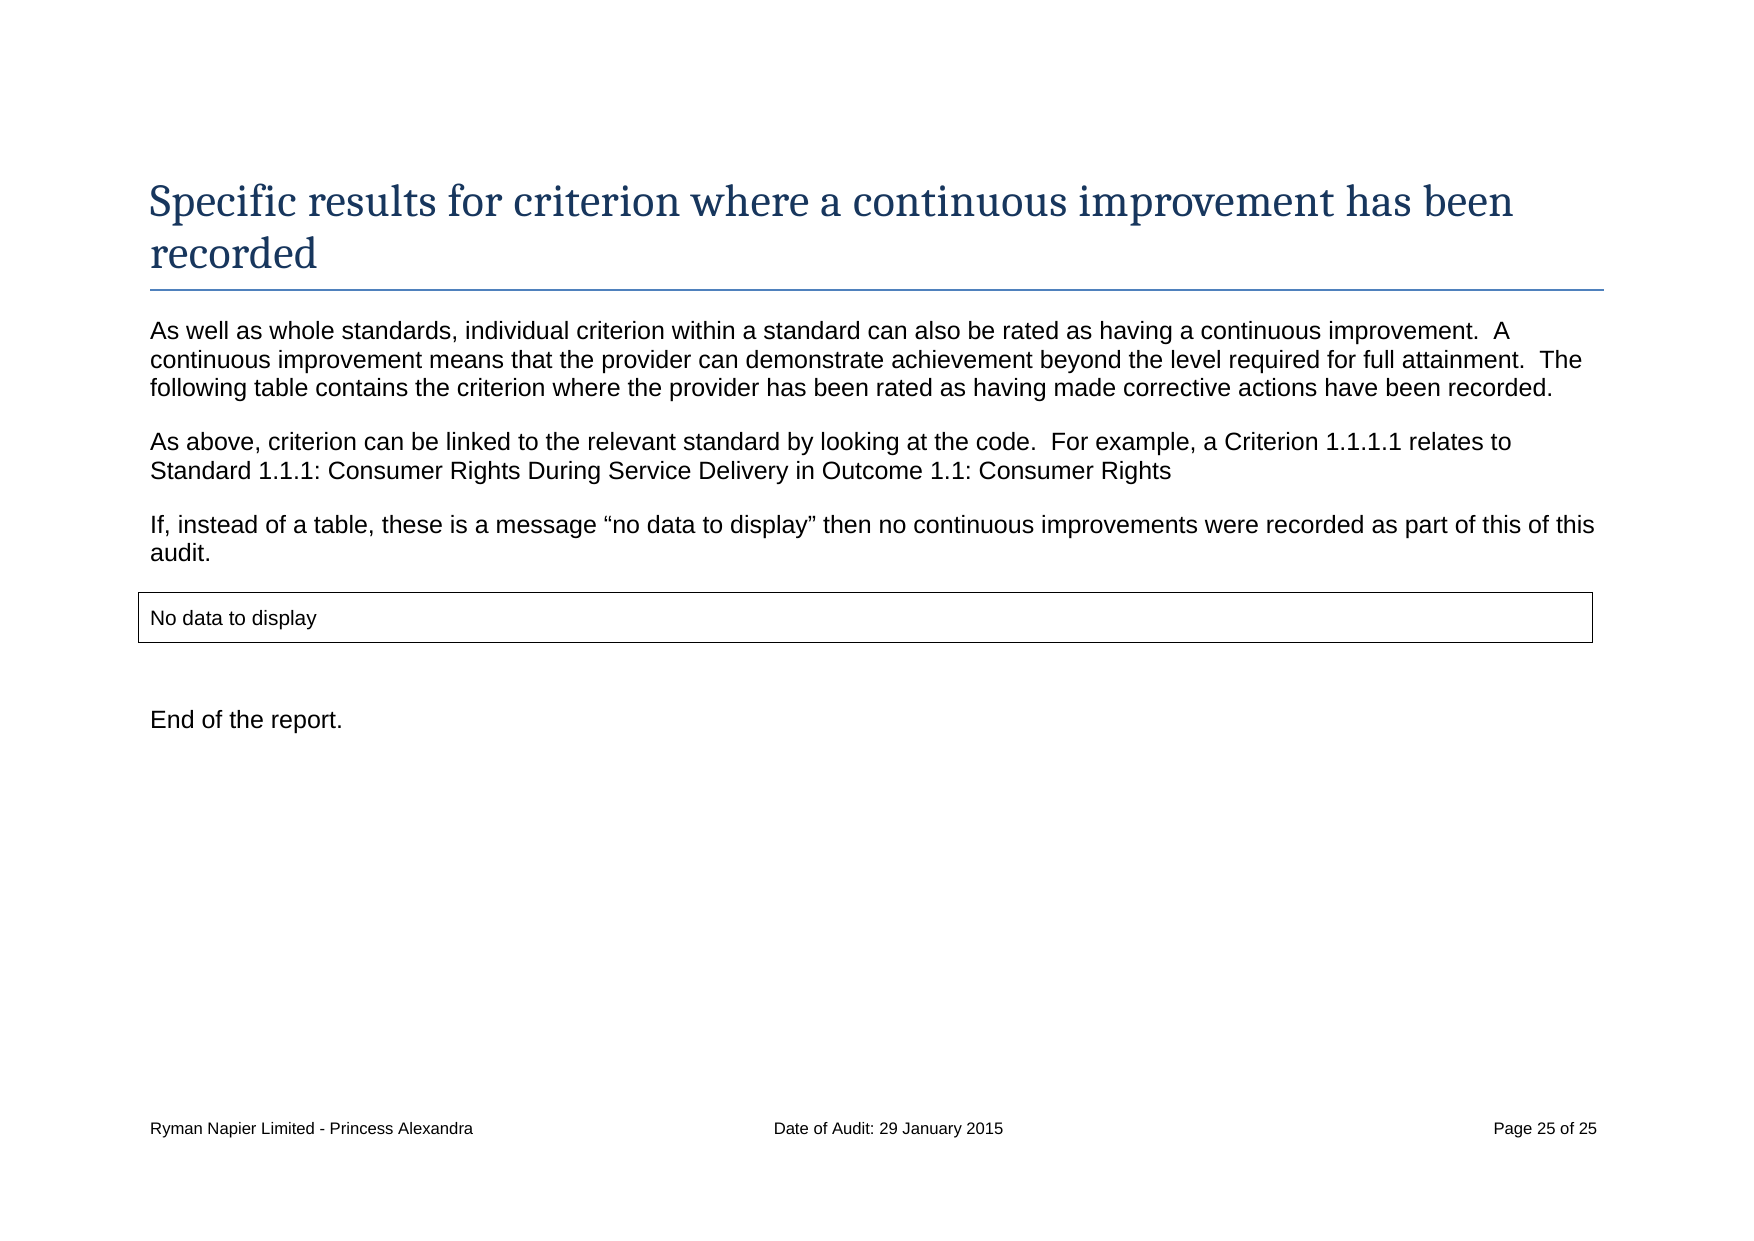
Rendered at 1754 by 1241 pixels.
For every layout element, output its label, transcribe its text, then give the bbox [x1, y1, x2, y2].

text As well as whole standards, individual criterion within a standard can also be rated as having a continuous improvement. A continuous improvement means that the provider can demonstrate achievement beyond the level required for full attainment. The following table contains the criterion where the provider has been rated as having made corrective actions have been recorded. [150, 316, 1604, 402]
text End of the report. [150, 704, 1604, 733]
text If, instead of a table, these is a message “no data to display” then no continuous improvements were recorded as part of this of this audit. [150, 509, 1604, 567]
table_header No data to display [139, 593, 1592, 642]
text As above, criterion can be linked to the relevant standard by looking at the code. For example, a Criterion 1.1.1.1 relates to Standard 1.1.1: Consumer Rights During Service Delivery in Outcome 1.1: Consumer Rights [150, 427, 1604, 484]
subtitle Specific results for criterion where a continuous improvement has been recorded [150, 175, 1604, 289]
